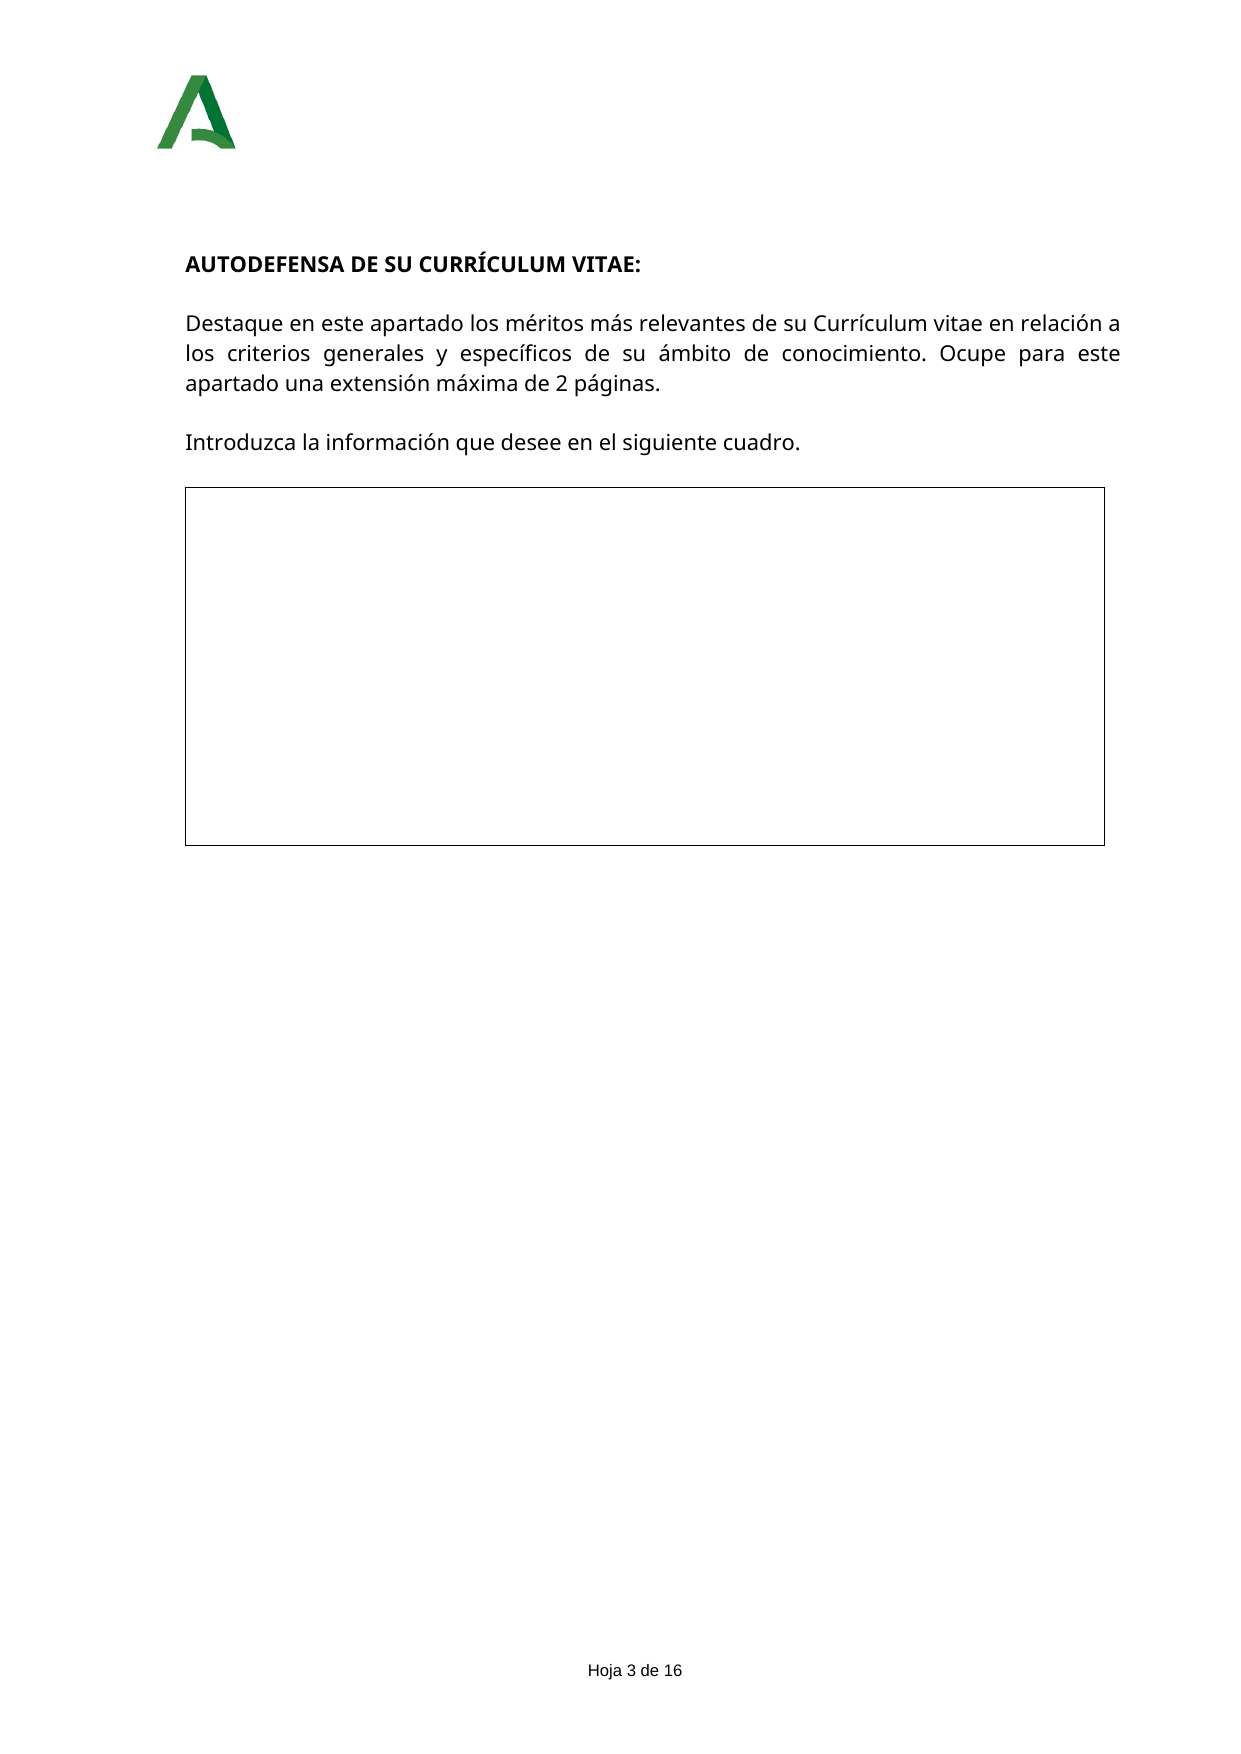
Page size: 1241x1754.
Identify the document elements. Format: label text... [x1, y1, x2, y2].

text Introduzca la información que desee en el siguiente cuadro. [185, 427, 1122, 457]
picture [111, 75, 288, 155]
text Destaque en este apartado los méritos más relevantes de su Currículum vitae en relación a los criterios generales y específicos de su ámbito de conocimiento. Ocupe para este apartado una extensión máxima de 2 páginas. [185, 308, 1122, 397]
table_header [186, 488, 1104, 845]
text AUTODEFENSA DE SU CURRÍCULUM VITAE: [185, 248, 1122, 278]
